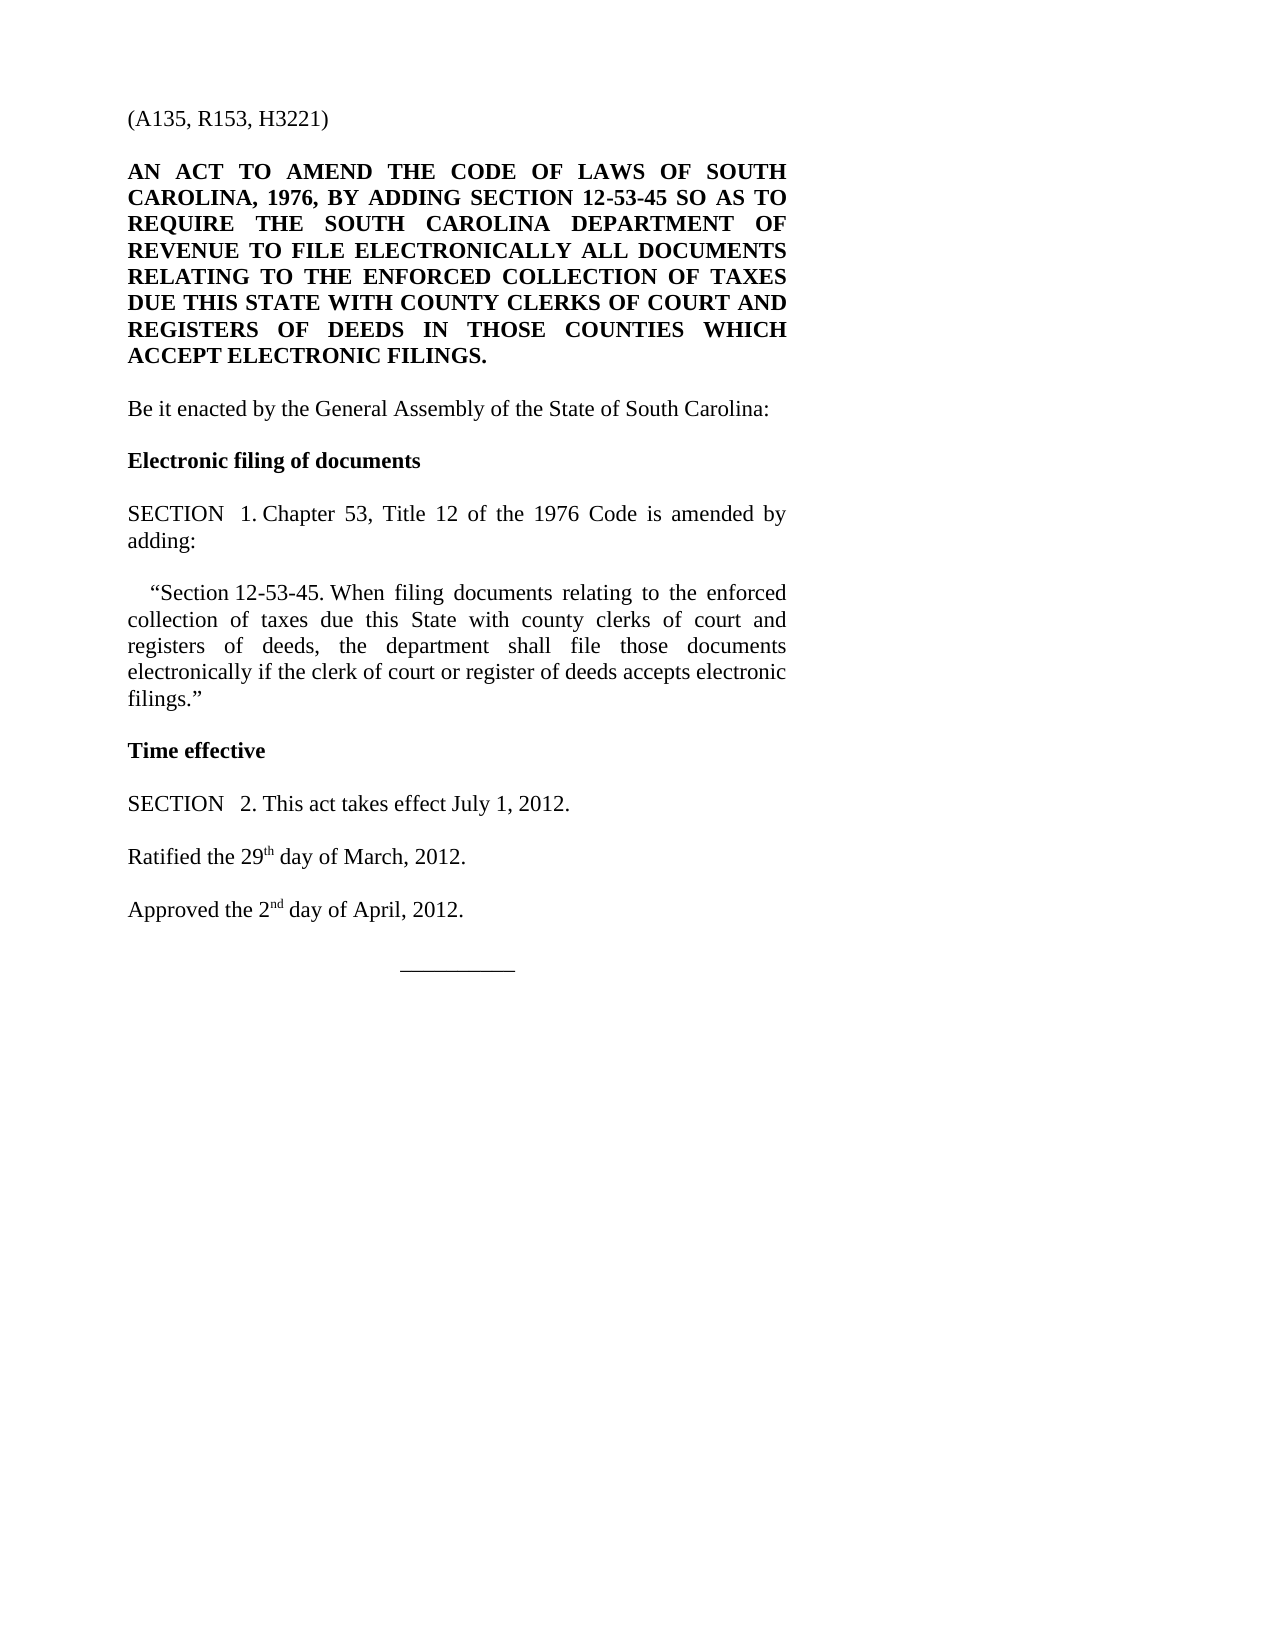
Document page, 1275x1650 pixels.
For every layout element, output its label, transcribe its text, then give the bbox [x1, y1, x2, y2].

text “Section 12-53-45. When filing documents relating to the enforced collection of taxes due this State with county clerks of court and registers of deeds, the department shall file those documents electronically if the clerk of court or register of deeds accepts electronic filings.” [127, 579, 787, 711]
text (A135, R153, H3221) [127, 105, 787, 131]
text SECTION 1. Chapter 53, Title 12 of the 1976 Code is amended by adding: [127, 500, 787, 553]
text Time effective [127, 737, 787, 764]
text Approved the 2nd day of April, 2012. [127, 896, 787, 922]
text __________ [127, 948, 787, 975]
text SECTION 2. This act takes effect July 1, 2012. [127, 790, 787, 817]
text Ratified the 29th day of March, 2012. [127, 843, 787, 869]
text Electronic filing of documents [127, 448, 787, 474]
text AN ACT TO AMEND THE CODE OF LAWS OF SOUTH CAROLINA, 1976, BY ADDING SECTION 12-53-45 SO AS TO REQUIRE THE SOUTH CAROLINA DEPARTMENT OF REVENUE TO FILE ELECTRONICALLY ALL DOCUMENTS RELATING TO THE ENFORCED COLLECTION OF TAXES DUE THIS STATE WITH COUNTY CLERKS OF COURT AND REGISTERS OF DEEDS IN THOSE COUNTIES WHICH ACCEPT ELECTRONIC FILINGS. [127, 158, 787, 368]
text Be it enacted by the General Assembly of the State of South Carolina: [127, 395, 787, 421]
